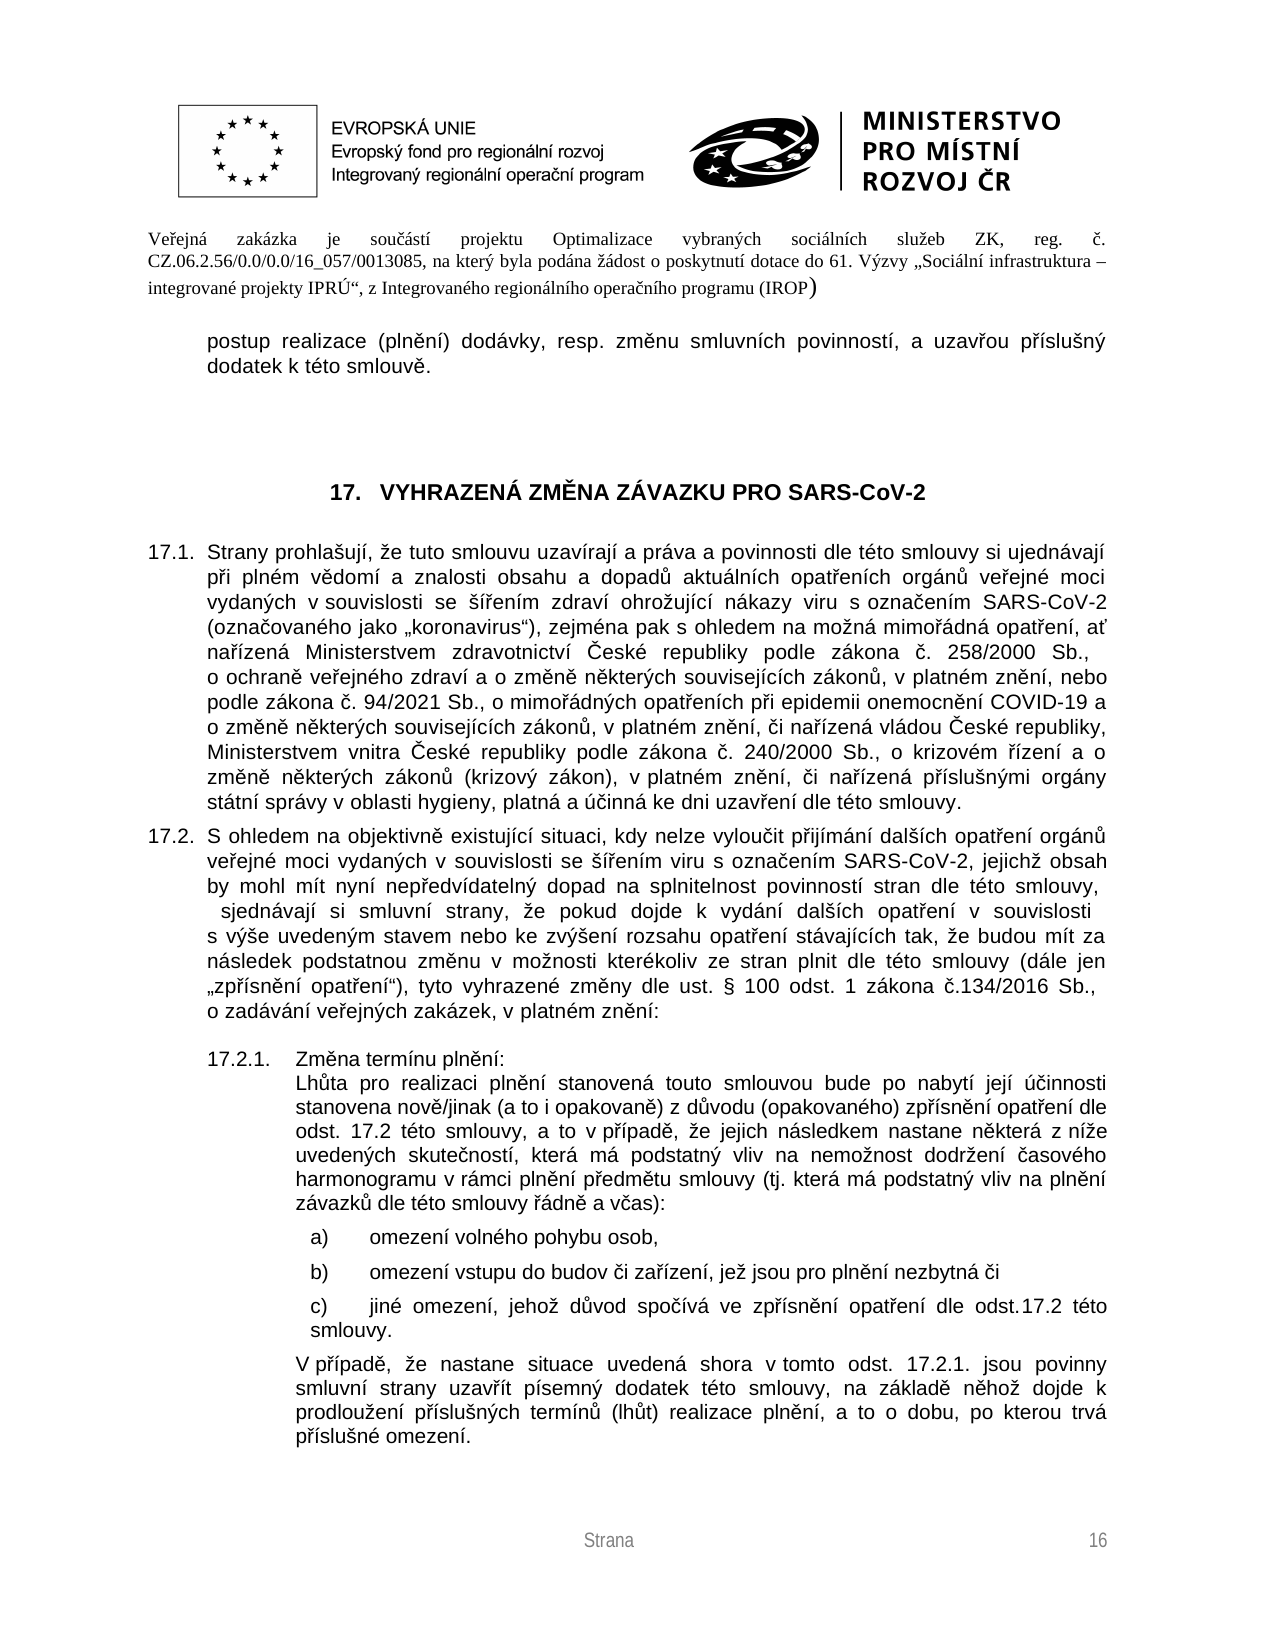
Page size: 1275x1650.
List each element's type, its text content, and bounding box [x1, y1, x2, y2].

list Strany prohlašují, že tuto smlouvu uzavírají a práva a povinnosti dle této smlouvy si ujednávají při plném vědomí a znalosti obsahu a dopadů aktuálních opatřeních orgánů veřejné moci vydaných v souvislosti se šířením zdraví ohrožující nákazy viru s označením SARS-CoV-2 (označovaného jako „koronavirus“), zejména pak s ohledem na možná mimořádná opatření, ať nařízená Ministerstvem zdravotnictví České republiky podle zákona č. 258/2000 Sb., o ochraně veřejného zdraví a o změně některých souvisejících zákonů, v platném znění, nebo podle zákona č. 94/2021 Sb., o mimořádných opatřeních při epidemii onemocnění COVID-19 a o změně některých souvisejících zákonů, v platném znění, či nařízená vládou České republiky, Ministerstvem vnitra České republiky podle zákona č. 240/2000 Sb., o krizovém řízení a o změně některých zákonů (krizový zákon), v platném znění, či nařízená příslušnými orgány státní správy v oblasti hygieny, platná a účinná ke dni uzavření dle této smlouvy. [148, 540, 1107, 815]
picture [147, 73, 1091, 228]
subtitle a) omezení volného pohybu osob, [310, 1225, 1107, 1249]
list S ohledem na objektivně existující situaci, kdy nelze vyloučit přijímání dalších opatření orgánů veřejné moci vydaných v souvislosti se šířením viru s označením SARS-CoV-2, jejichž obsah by mohl mít nyní nepředvídatelný dopad na splnitelnost povinností stran dle této smlouvy, sjednávají si smluvní strany, že pokud dojde k vydání dalších opatření v souvislosti s výše uvedeným stavem nebo ke zvýšení rozsahu opatření stávajících tak, že budou mít za následek podstatnou změnu v možnosti kterékoliv ze stran plnit dle této smlouvy (dále jen „zpřísnění opatření“), tyto vyhrazené změny dle ust. § 100 odst. 1 zákona č.134/2016 Sb., o zadávání veřejných zakázek, v platném znění: [148, 823, 1107, 1023]
list VYHRAZENÁ ZMĚNA ZÁVAZKU PRO SARS-CoV-2 [148, 479, 1107, 505]
subtitle c) jiné omezení, jehož důvod spočívá ve zpřísnění opatření dle odst.17.2 této smlouvy. [310, 1294, 1107, 1342]
subtitle Změna termínu plnění: [207, 1047, 1090, 1071]
text Lhůta pro realizaci plnění stanovená touto smlouvou bude po nabytí její účinnosti stanovena nově/jinak (a to i opakovaně) z důvodu (opakovaného) zpřísnění opatření dle odst. 17.2 této smlouvy, a to v případě, že jejich následkem nastane některá z níže uvedených skutečností, která má podstatný vliv na nemožnost dodržení časového harmonogramu v rámci plnění předmětu smlouvy (tj. která má podstatný vliv na plnění závazků dle této smlouvy řádně a včas): [295, 1071, 1107, 1215]
subtitle V případě, že nastane situace uvedená shora v tomto odst. 17.2.1. jsou povinny smluvní strany uzavřít písemný dodatek této smlouvy, na základě něhož dojde k prodloužení příslušných termínů (lhůt) realizace plnění, a to o dobu, po kterou trvá příslušné omezení. [295, 1352, 1107, 1448]
subtitle b) omezení vstupu do budov či zařízení, jež jsou pro plnění nezbytná či [310, 1259, 1107, 1283]
